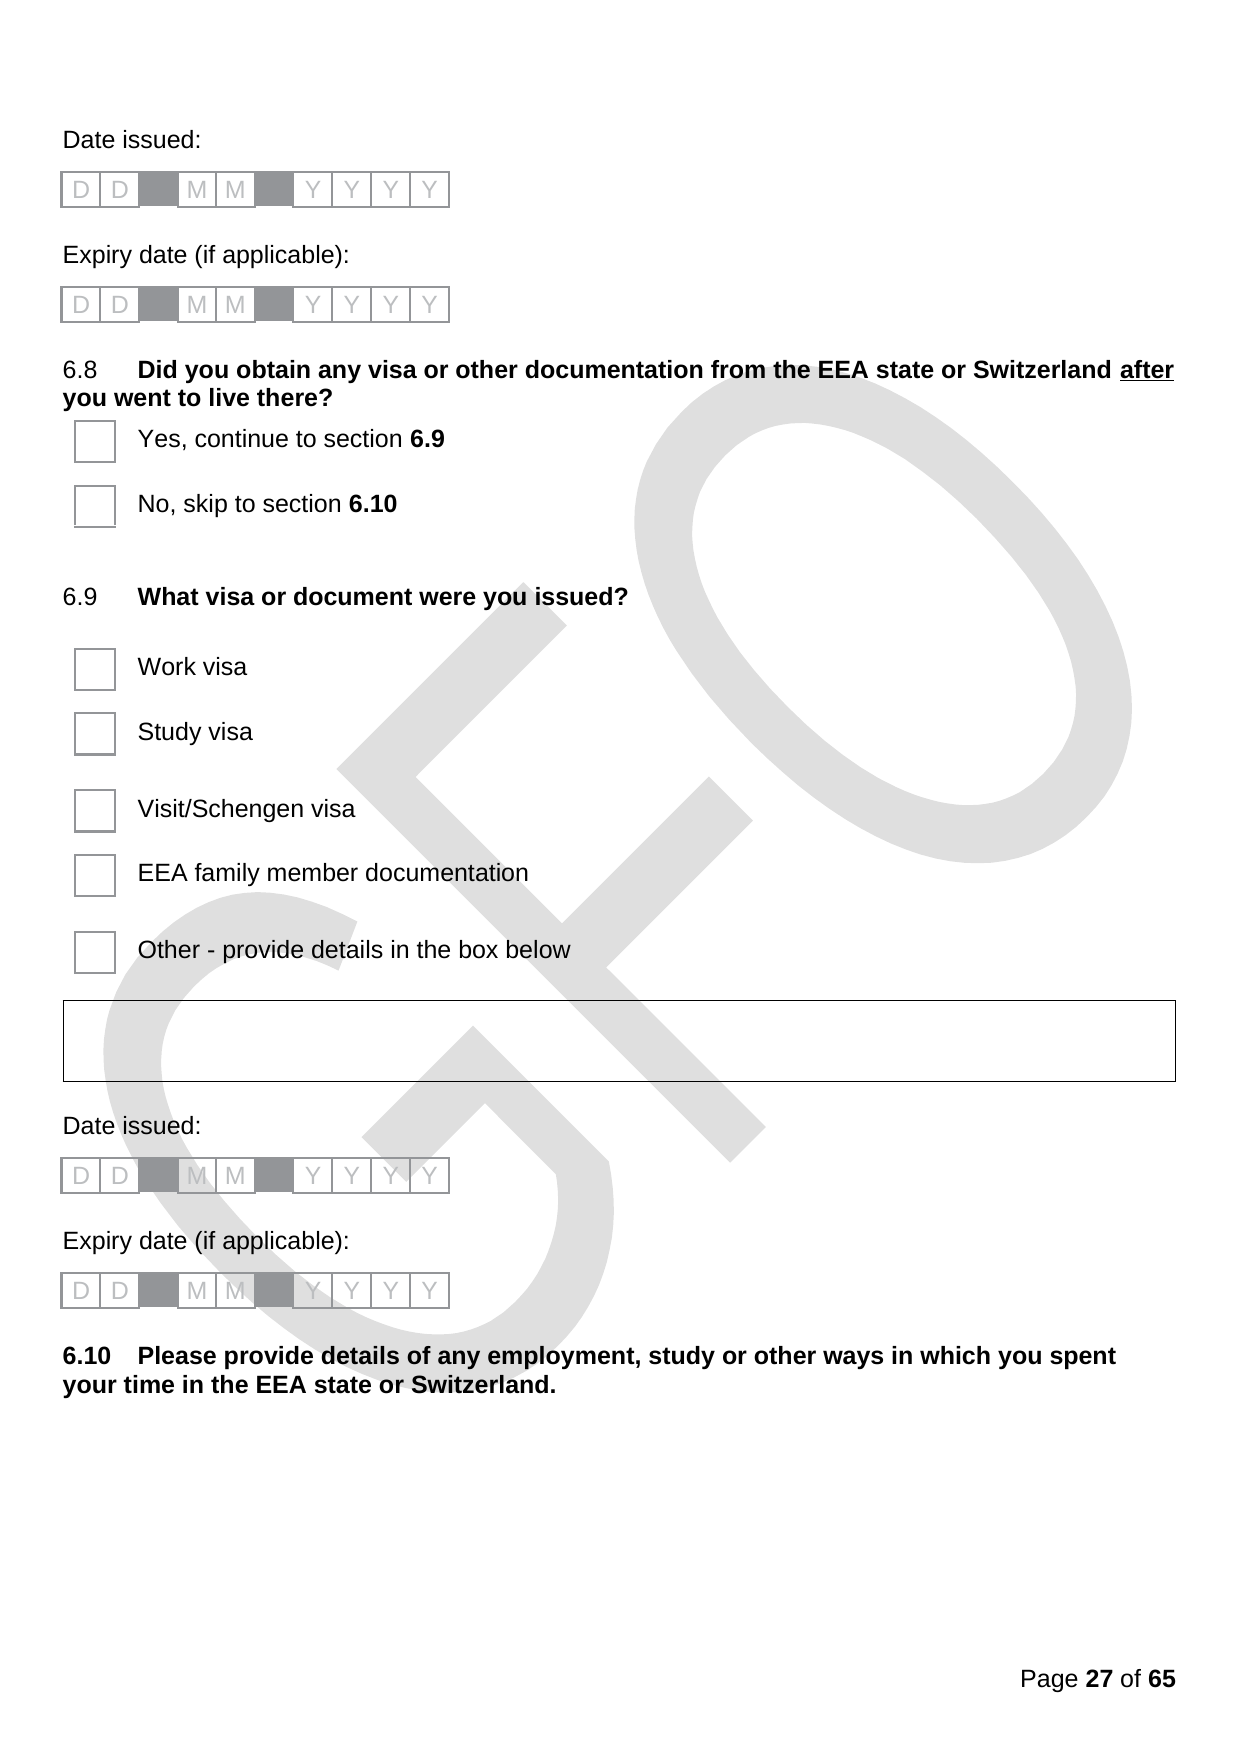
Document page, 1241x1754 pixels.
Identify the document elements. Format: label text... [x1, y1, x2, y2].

table_header Y [333, 173, 370, 206]
table_header [256, 171, 292, 206]
table_header M [179, 1274, 215, 1307]
text Expiry date (if applicable): [62, 1226, 1176, 1254]
table_header D [63, 1159, 99, 1192]
text Yes, continue to section 6.9 No, skip to section 6.10 [137, 424, 864, 518]
table_header Y [372, 173, 409, 206]
text 6.9 What visa or document were you issued? [62, 582, 1176, 611]
table_header [256, 1157, 292, 1192]
table_header Y [294, 1274, 331, 1307]
table_header D [101, 288, 138, 321]
text Work visa Study visa [137, 652, 864, 746]
table_header D [101, 1274, 138, 1307]
table_header M [217, 288, 254, 321]
text Visit/Schengen visa EEA family member documentation [137, 794, 864, 887]
table_header M [217, 1274, 254, 1307]
table_header M [179, 288, 215, 321]
table_header Y [294, 173, 331, 206]
table_header D [63, 173, 99, 206]
table_header M [217, 173, 254, 206]
text 6.8 Did you obtain any visa or other documentation from the EEA state or Switzerland after you went to live there? [62, 354, 1176, 412]
table_header D [63, 1274, 99, 1307]
table_header Y [411, 1274, 448, 1307]
table_header [256, 286, 292, 321]
table_header Y [411, 173, 448, 206]
table_header [140, 1157, 177, 1192]
table_header Y [411, 1159, 448, 1192]
table_header Y [333, 1274, 370, 1307]
table_header M [179, 173, 215, 206]
text 6.10 Please provide details of any employment, study or other ways in which you spent your time in the EEA state or Switzerland. [62, 1341, 1176, 1398]
table_header [64, 1001, 1175, 1081]
table_header D [63, 288, 99, 321]
table_header Y [294, 1159, 331, 1192]
text Expiry date (if applicable): [62, 239, 1176, 268]
text Date issued: [62, 124, 1176, 153]
table_header D [101, 1159, 138, 1192]
table_header [140, 1272, 177, 1307]
table_header Y [333, 288, 370, 321]
table_header Y [411, 288, 448, 321]
table_header Y [372, 1274, 409, 1307]
table_header Y [294, 288, 331, 321]
text Other - provide details in the box below [137, 935, 864, 964]
text Date issued: [62, 1111, 1176, 1139]
table_header M [179, 1159, 215, 1192]
table_header D [101, 173, 138, 206]
table_header [256, 1272, 292, 1307]
table_header Y [372, 1159, 409, 1192]
table_header [140, 286, 177, 321]
table_header [140, 171, 177, 206]
table_header Y [372, 288, 409, 321]
table_header Y [333, 1159, 370, 1192]
table_header M [217, 1159, 254, 1192]
